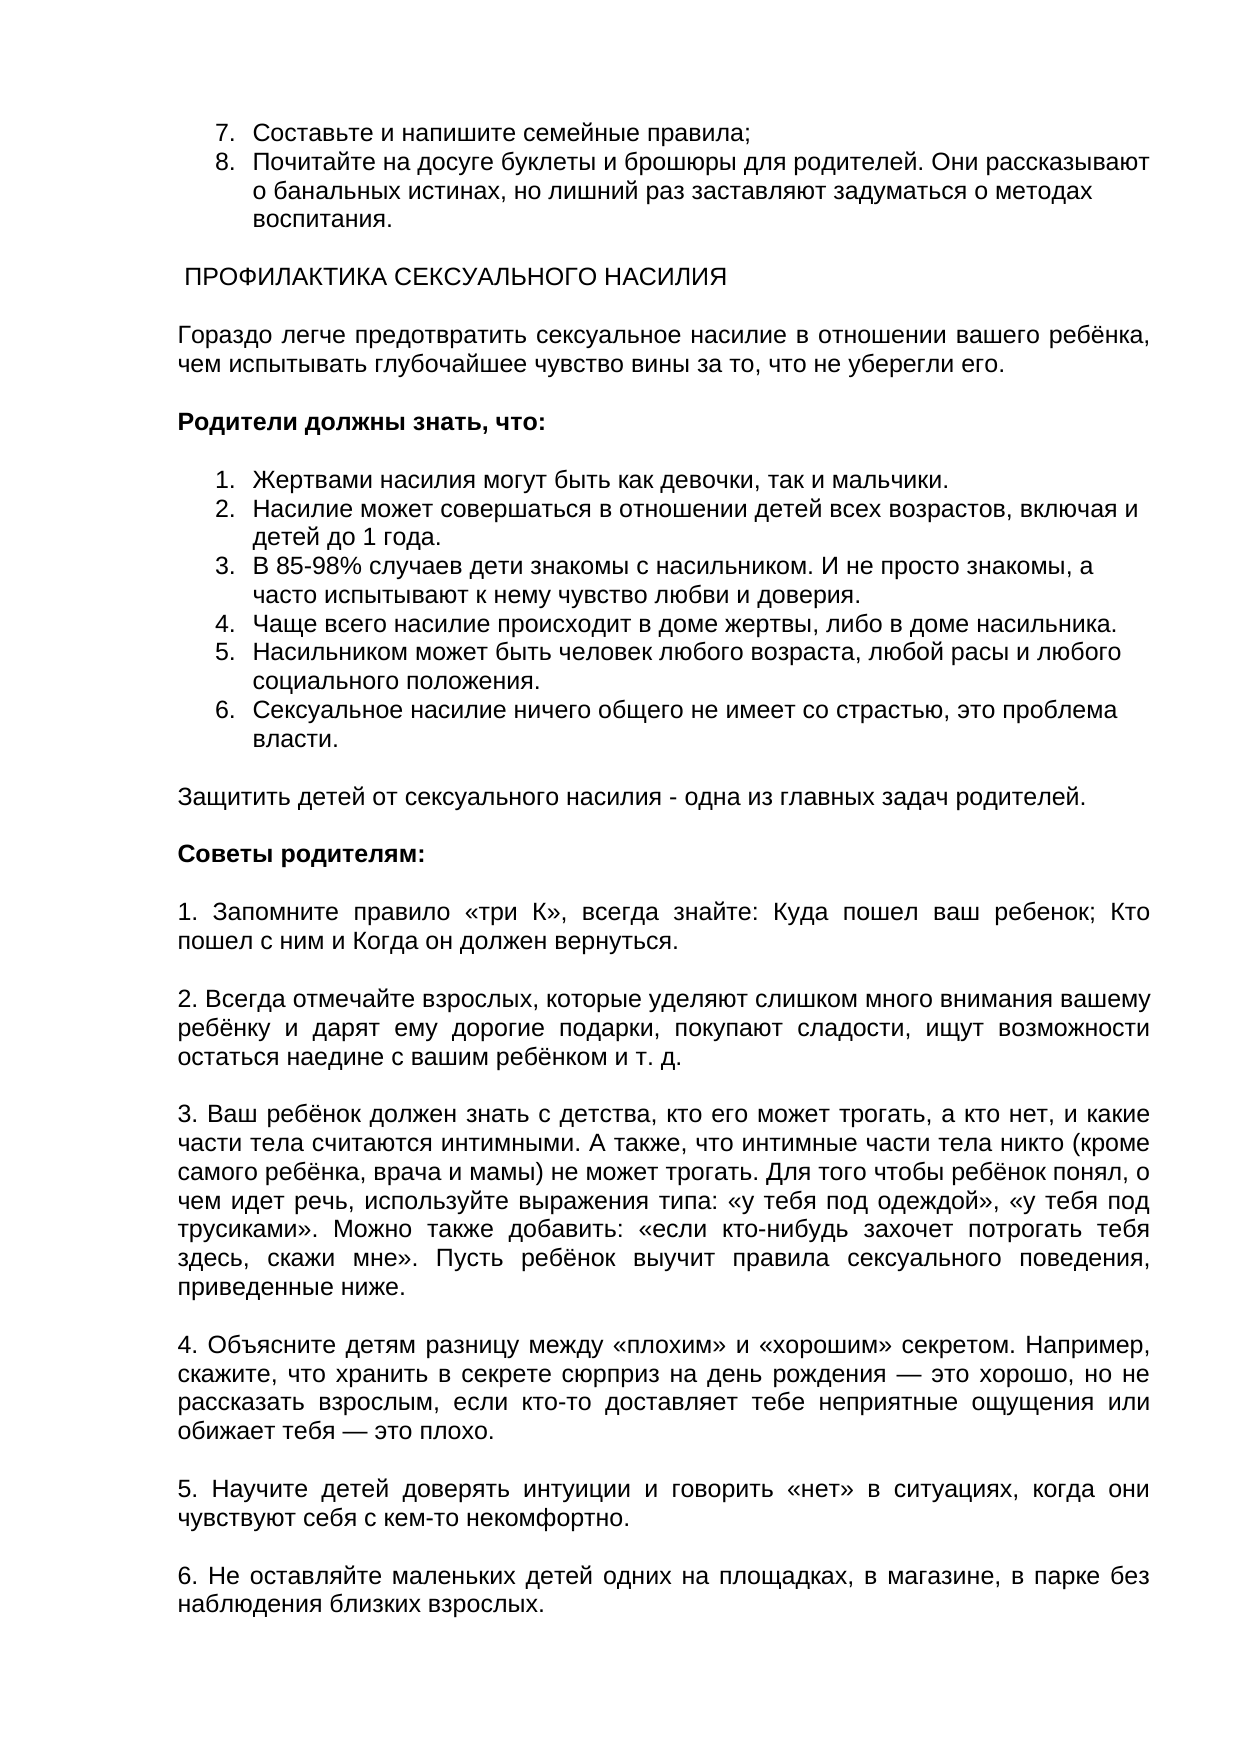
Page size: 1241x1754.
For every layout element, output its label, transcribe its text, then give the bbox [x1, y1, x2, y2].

text ПРОФИЛАКТИКА СЕКСУАЛЬНОГО НАСИЛИЯ [177, 262, 1152, 291]
text 1. Запомните правило «три К», всегда знайте: Куда пошел ваш ребенок; Кто пошел с ним и Когда он должен вернуться. [177, 897, 1152, 955]
text Советы родителям: [177, 839, 1152, 868]
list Жертвами насилия могут быть как девочки, так и мальчики. [215, 465, 1152, 493]
text 5. Научите детей доверять интуиции и говорить «нет» в ситуациях, когда они чувствуют себя с кем-то некомфортно. [177, 1474, 1152, 1531]
text 3. Ваш ребёнок должен знать с детства, кто его может трогать, а кто нет, и какие части тела считаются интимными. А также, что интимные части тела никто (кроме самого ребёнка, врача и мамы) не может трогать. Для того чтобы ребёнок понял, о чем идет речь, используйте выражения типа: «у тебя под одеждой», «у тебя под трусиками». Можно также добавить: «если кто-нибудь захочет потрогать тебя здесь, скажи мне». Пусть ребёнок выучит правила сексуального поведения, приведенные ниже. [177, 1099, 1152, 1301]
list Чаще всего насилие происходит в доме жертвы, либо в доме насильника. [215, 608, 1152, 637]
text Гораздо легче предотвратить сексуальное насилие в отношении вашего ребёнка, чем испытывать глубочайшее чувство вины за то, что не уберегли его. [177, 320, 1152, 378]
list Сексуальное насилие ничего общего не имеет со страстью, это проблема власти. [215, 695, 1152, 752]
text 4. Объясните детям разницу между «плохим» и «хорошим» секретом. Например, скажите, что хранить в секрете сюрприз на день рождения — это хорошо, но не рассказать взрослым, если кто-то доставляет тебе неприятные ощущения или обижает тебя — это плохо. [177, 1330, 1152, 1445]
list Насильником может быть человек любого возраста, любой расы и любого социального положения. [215, 637, 1152, 695]
list В 85-98% случаев дети знакомы с насильником. И не просто знакомы, а часто испытывают к нему чувство любви и доверия. [215, 551, 1152, 608]
list Почитайте на досуге буклеты и брошюры для родителей. Они рассказывают о банальных истинах, но лишний раз заставляют задуматься о методах воспитания. [215, 147, 1152, 233]
text Защитить детей от сексуального насилия - одна из главных задач родителей. [177, 781, 1152, 810]
text 6. Не оставляйте маленьких детей одних на площадках, в магазине, в парке без наблюдения близких взрослых. [177, 1561, 1152, 1618]
text 2. Всегда отмечайте взрослых, которые уделяют слишком много внимания вашему ребёнку и дарят ему дорогие подарки, покупают сладости, ищут возможности остаться наедине с вашим ребёнком и т. д. [177, 984, 1152, 1070]
list Составьте и напишите семейные правила; [215, 118, 1152, 147]
list Насилие может совершаться в отношении детей всех возрастов, включая и детей до 1 года. [215, 493, 1152, 551]
text Родители должны знать, что: [177, 407, 1152, 436]
